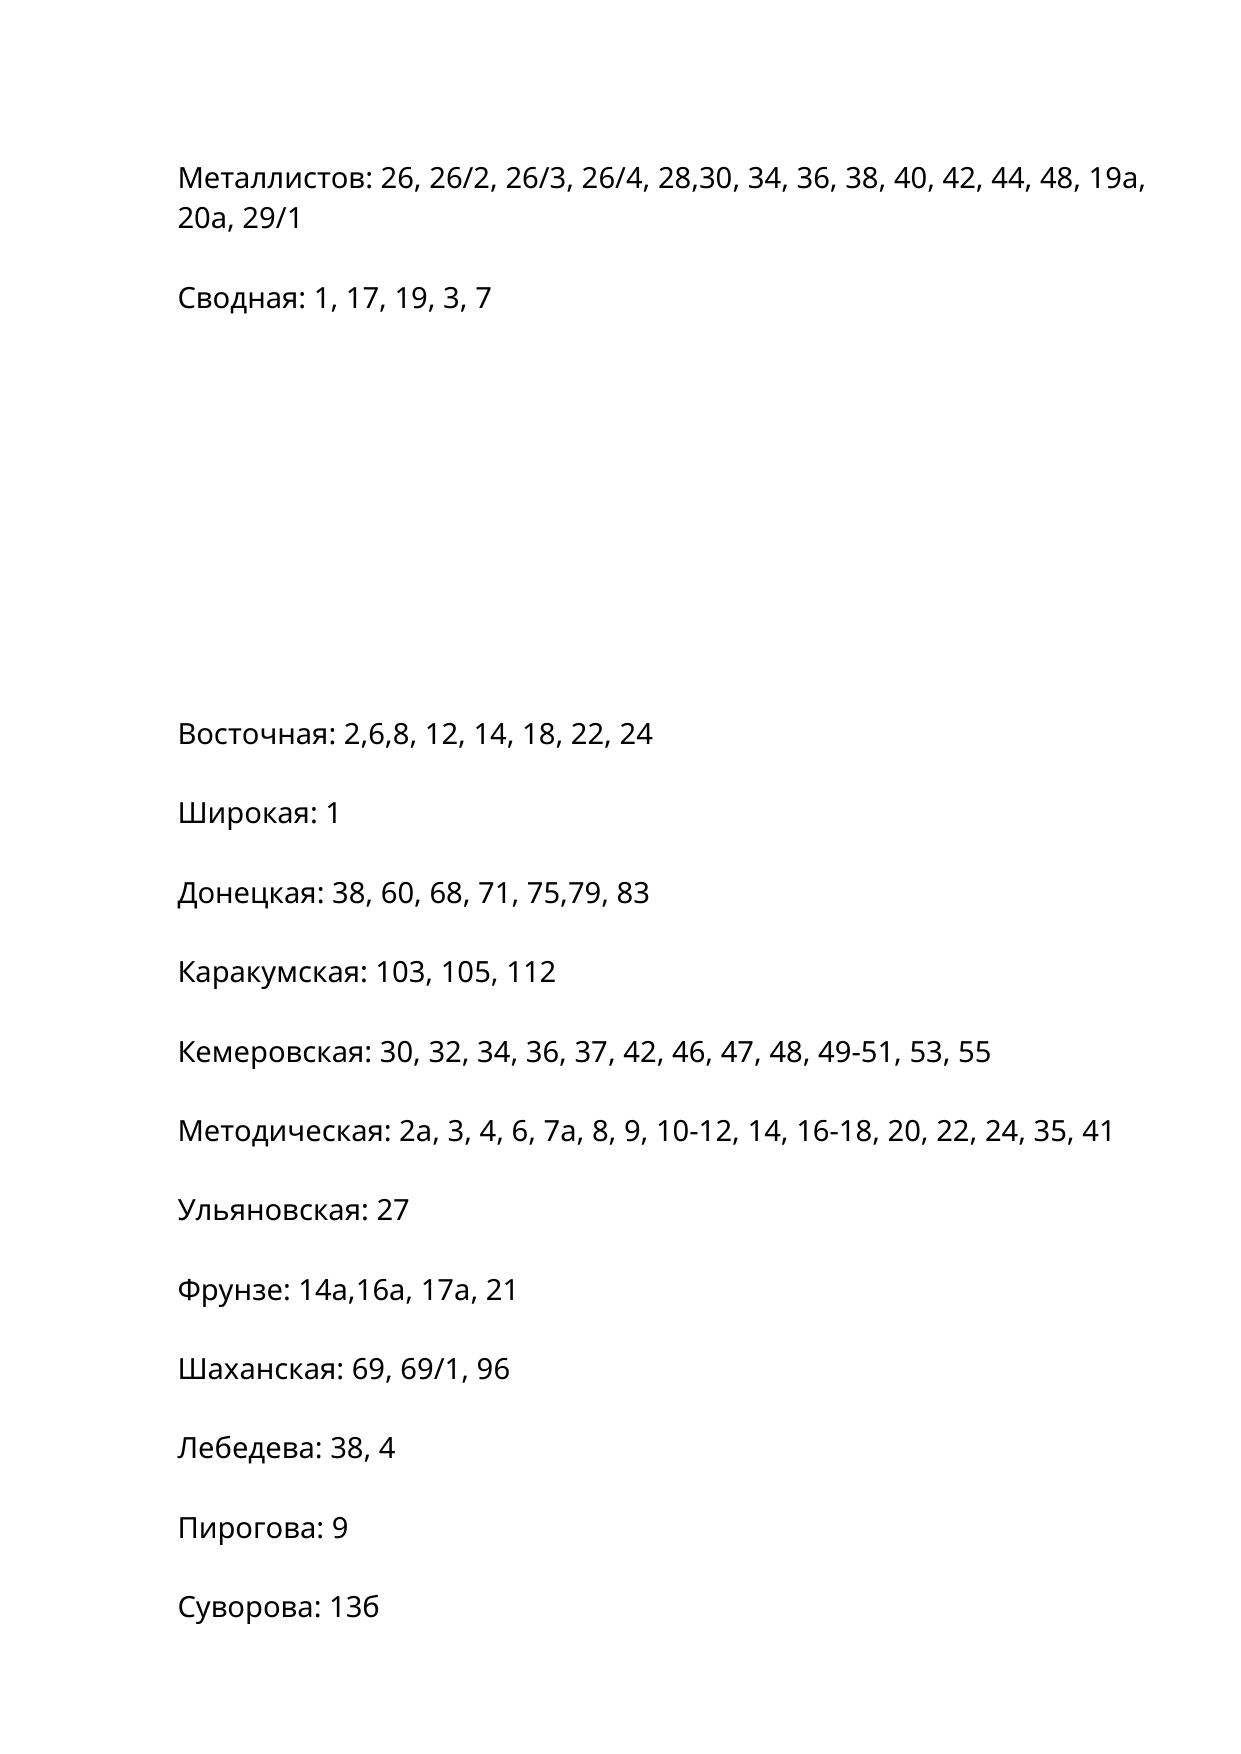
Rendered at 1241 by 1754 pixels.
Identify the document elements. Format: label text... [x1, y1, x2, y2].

text Методическая: 2а, 3, 4, 6, 7а, 8, 9, 10-12, 14, 16-18, 20, 22, 24, 35, 41 [177, 1110, 1152, 1150]
text Ульяновская: 27 [177, 1190, 1152, 1229]
text Кемеровская: 30, 32, 34, 36, 37, 42, 46, 47, 48, 49-51, 53, 55 [177, 1031, 1152, 1071]
text Пирогова: 9 [177, 1507, 1152, 1547]
text Каракумская: 103, 105, 112 [177, 952, 1152, 991]
text Металлистов: 26, 26/2, 26/3, 26/4, 28,30, 34, 36, 38, 40, 42, 44, 48, 19а, 20а, 29/1 [177, 158, 1152, 237]
text Фрунзе: 14а,16а, 17а, 21 [177, 1269, 1152, 1309]
text Лебедева: 38, 4 [177, 1428, 1152, 1467]
text Сводная: 1, 17, 19, 3, 7 [177, 277, 1152, 317]
text Широкая: 1 [177, 793, 1152, 832]
text Шаханская: 69, 69/1, 96 [177, 1348, 1152, 1388]
text Донецкая: 38, 60, 68, 71, 75,79, 83 [177, 872, 1152, 912]
text Восточная: 2,6,8, 12, 14, 18, 22, 24 [177, 713, 1152, 753]
text Суворова: 13б [177, 1587, 1152, 1626]
